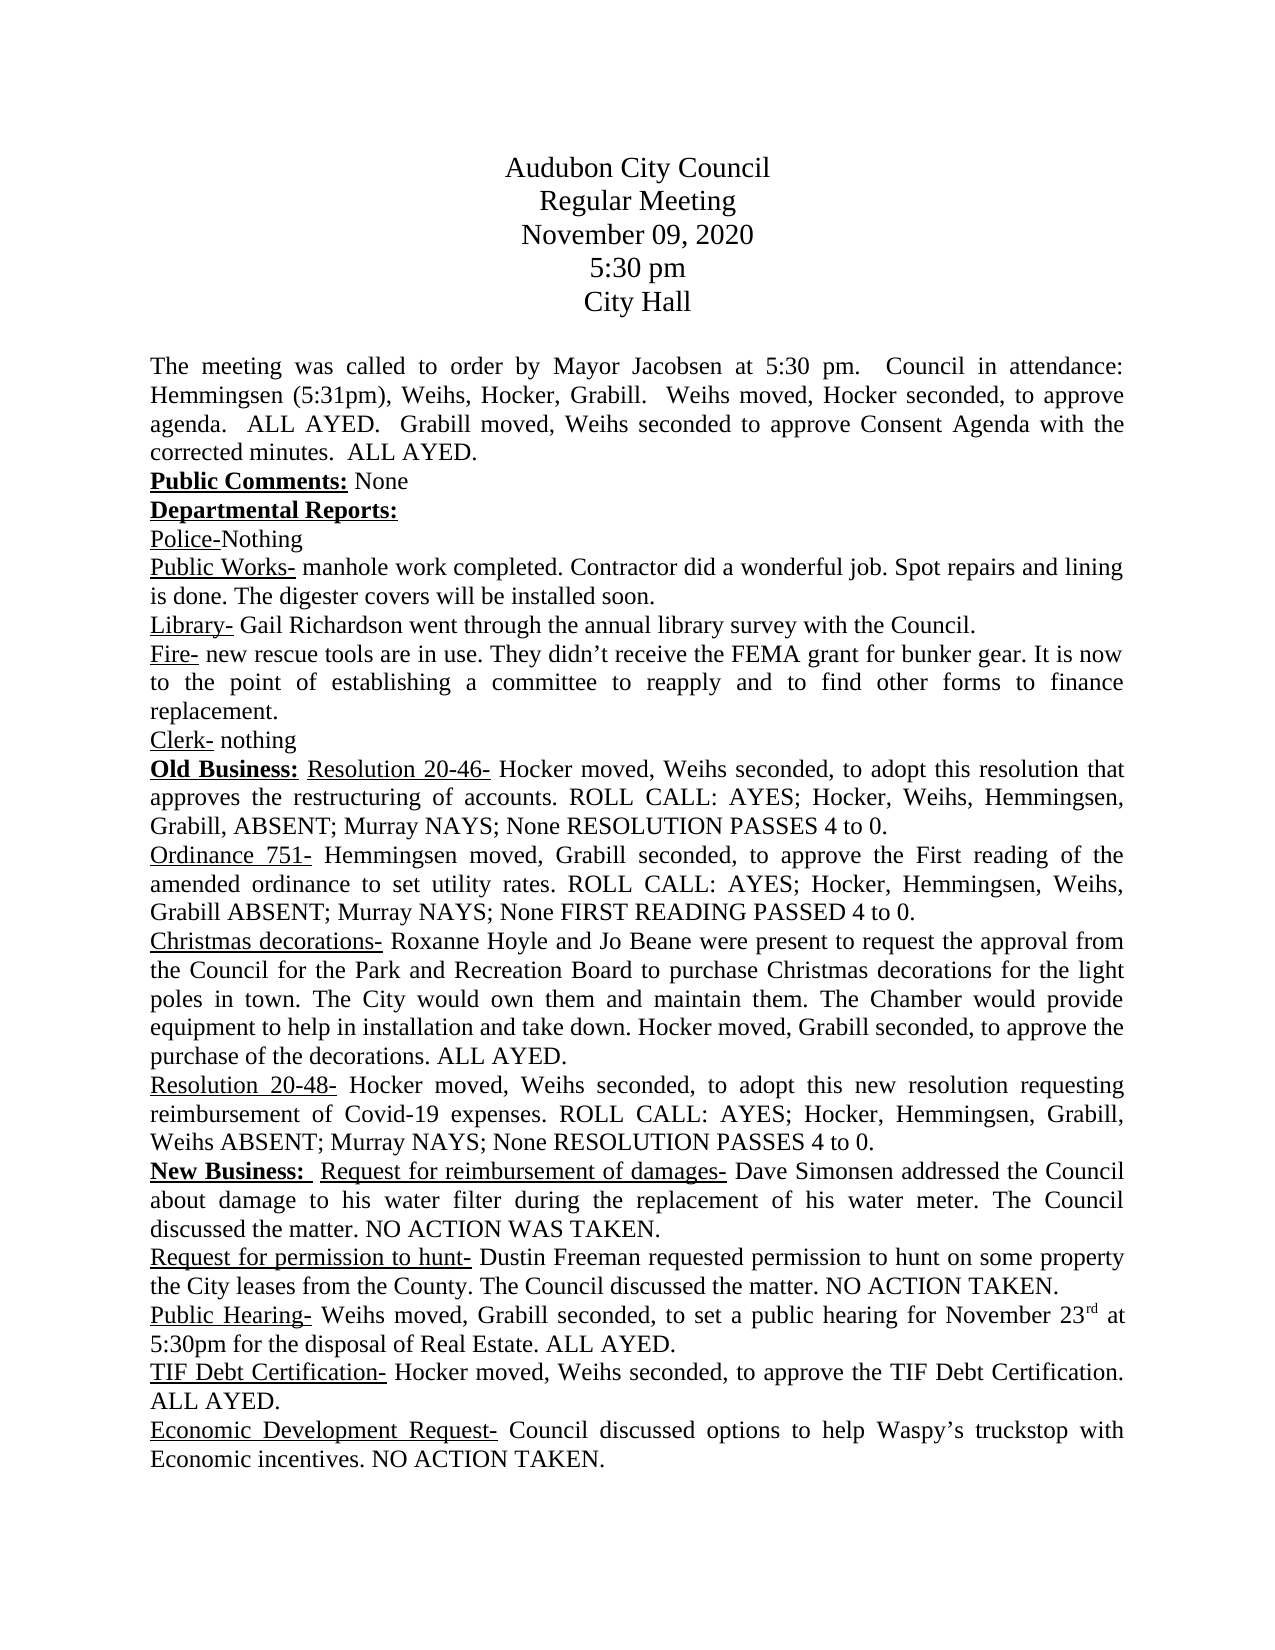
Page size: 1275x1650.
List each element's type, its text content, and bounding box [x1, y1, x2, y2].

text Library- Gail Richardson went through the annual library survey with the Council. [150, 610, 1125, 639]
text Ordinance 751- Hemmingsen moved, Grabill seconded, to approve the First reading of the amended ordinance to set utility rates. ROLL CALL: AYES; Hocker, Hemmingsen, Weihs, Grabill ABSENT; Murray NAYS; None FIRST READING PASSED 4 to 0. [150, 840, 1125, 926]
text Regular Meeting [150, 183, 1125, 217]
text November 09, 2020 [150, 217, 1125, 251]
text 5:30 pm [150, 251, 1125, 284]
text The meeting was called to order by Mayor Jacobsen at 5:30 pm. Council in attendance: Hemmingsen (5:31pm), Weihs, Hocker, Grabill. Weihs moved, Hocker seconded, to approve agenda. ALL AYED. Grabill moved, Weihs seconded to approve Consent Agenda with the corrected minutes. ALL AYED. [150, 351, 1125, 466]
text Public Comments: None [150, 466, 1125, 495]
text Public Works- manhole work completed. Contractor did a wonderful job. Spot repairs and lining is done. The digester covers will be installed soon. [150, 552, 1125, 610]
text City Hall [150, 284, 1125, 318]
text Resolution 20-48- Hocker moved, Weihs seconded, to adopt this new resolution requesting reimbursement of Covid-19 expenses. ROLL CALL: AYES; Hocker, Hemmingsen, Grabill, Weihs ABSENT; Murray NAYS; None RESOLUTION PASSES 4 to 0. [150, 1070, 1125, 1156]
text Economic Development Request- Council discussed options to help Waspy’s truckstop with Economic incentives. NO ACTION TAKEN. [150, 1415, 1125, 1472]
text Audubon City Council [150, 150, 1125, 183]
text Departmental Reports: [150, 495, 1125, 524]
text Public Hearing- Weihs moved, Grabill seconded, to set a public hearing for November 23rd at 5:30pm for the disposal of Real Estate. ALL AYED. [150, 1300, 1125, 1357]
text Clerk- nothing [150, 725, 1125, 754]
text Old Business: Resolution 20-46- Hocker moved, Weihs seconded, to adopt this resolution that approves the restructuring of accounts. ROLL CALL: AYES; Hocker, Weihs, Hemmingsen, Grabill, ABSENT; Murray NAYS; None RESOLUTION PASSES 4 to 0. [150, 754, 1125, 840]
text Police-Nothing [150, 524, 1125, 552]
text Fire- new rescue tools are in use. They didn’t receive the FEMA grant for bunker gear. It is now to the point of establishing a committee to reapply and to find other forms to finance replacement. [150, 639, 1125, 725]
text TIF Debt Certification- Hocker moved, Weihs seconded, to approve the TIF Debt Certification. ALL AYED. [150, 1357, 1125, 1415]
text Christmas decorations- Roxanne Hoyle and Jo Beane were present to request the approval from the Council for the Park and Recreation Board to purchase Christmas decorations for the light poles in town. The City would own them and maintain them. The Chamber would provide equipment to help in installation and take down. Hocker moved, Grabill seconded, to approve the purchase of the decorations. ALL AYED. [150, 926, 1125, 1070]
text New Business: Request for reimbursement of damages- Dave Simonsen addressed the Council about damage to his water filter during the replacement of his water meter. The Council discussed the matter. NO ACTION WAS TAKEN. [150, 1156, 1125, 1242]
text Request for permission to hunt- Dustin Freeman requested permission to hunt on some property the City leases from the County. The Council discussed the matter. NO ACTION TAKEN. [150, 1242, 1125, 1300]
